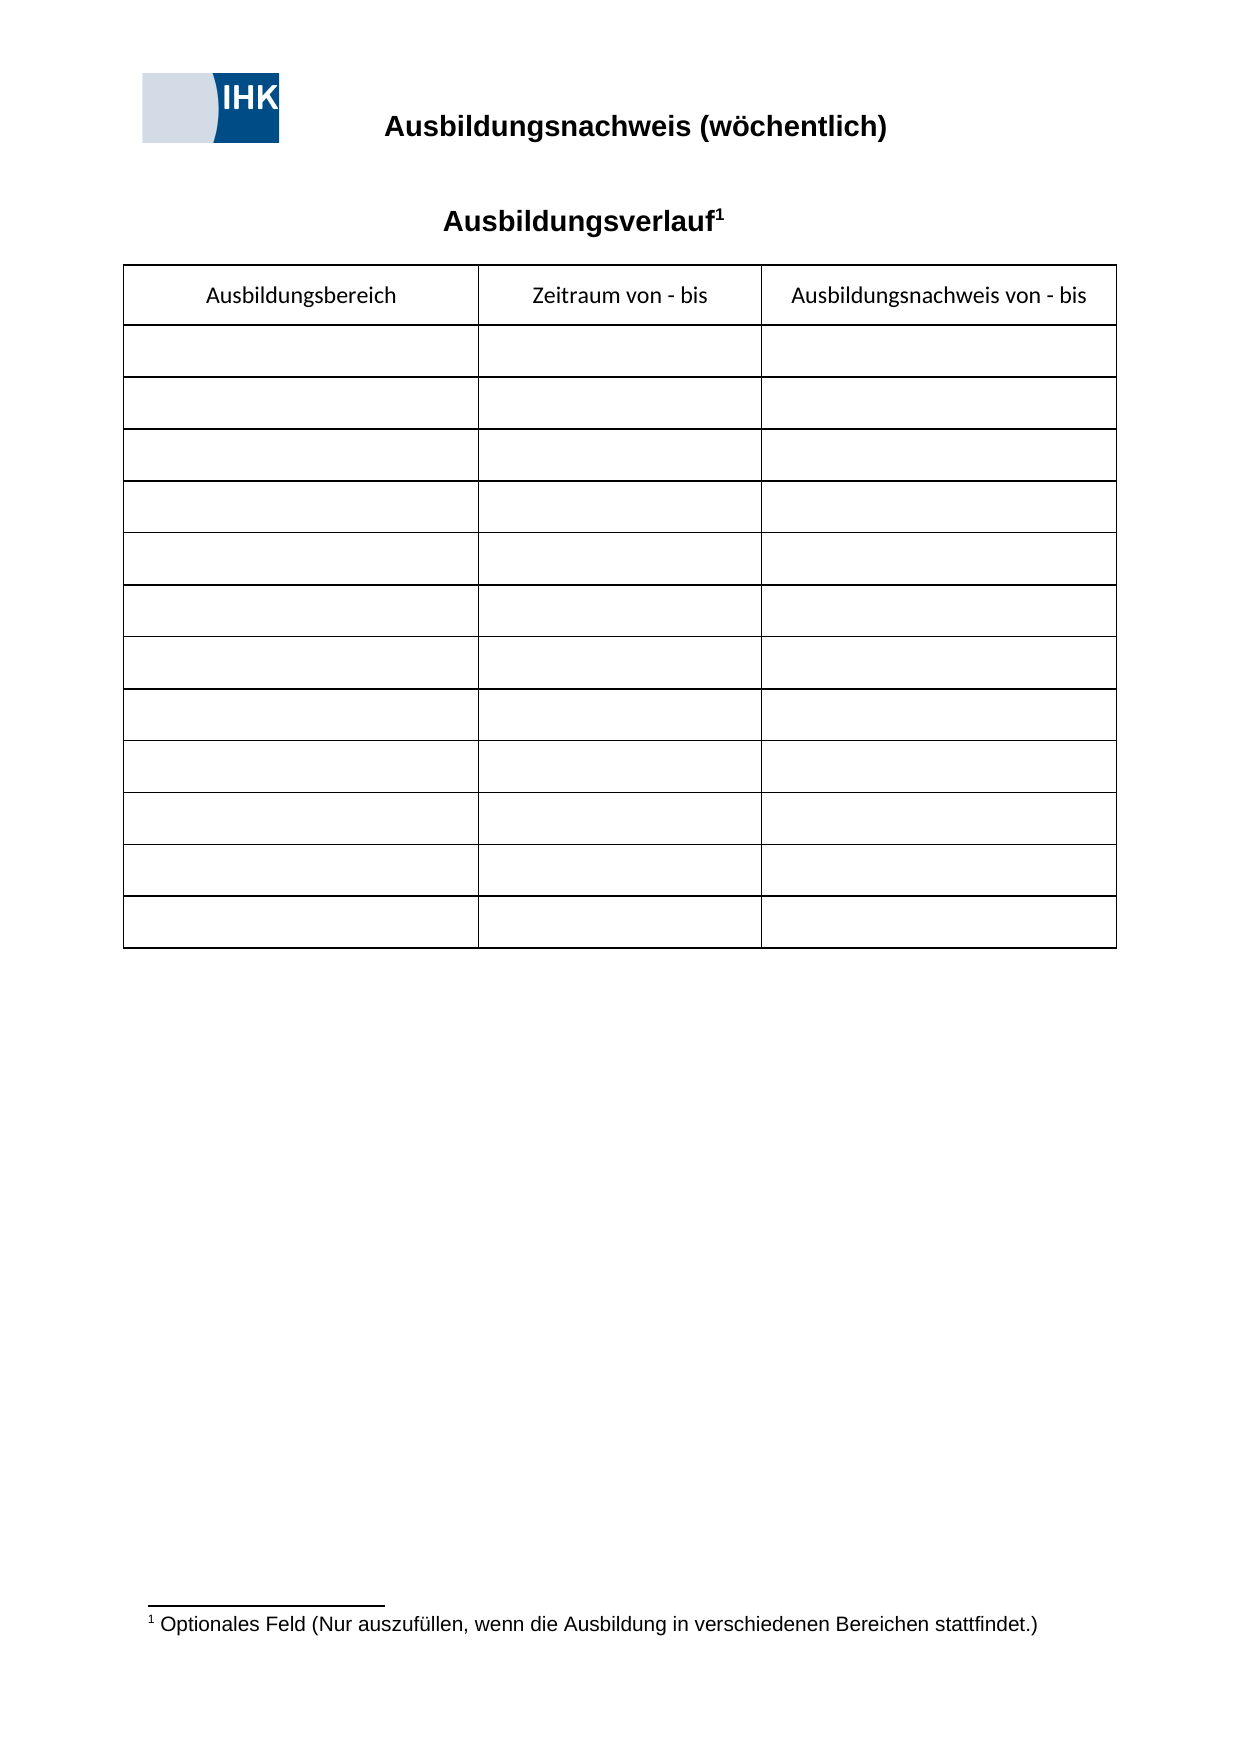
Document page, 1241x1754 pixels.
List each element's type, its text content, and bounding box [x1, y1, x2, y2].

table_cell [124, 326, 478, 376]
table_cell [124, 430, 478, 480]
table_cell [479, 430, 761, 480]
table_cell [762, 690, 1116, 739]
table_cell [479, 741, 761, 791]
table_cell [479, 845, 761, 895]
table_cell [124, 690, 478, 739]
table_cell [762, 430, 1116, 480]
table_cell [124, 586, 478, 636]
table_cell [479, 378, 761, 428]
table_cell [762, 378, 1116, 428]
table_cell [762, 326, 1116, 376]
table_cell [762, 586, 1116, 636]
table_cell [124, 637, 478, 688]
text Ausbildungsverlauf [369, 204, 1093, 238]
table_header Ausbildungsbereich [124, 266, 478, 324]
table_cell [762, 741, 1116, 791]
table_cell [479, 533, 761, 584]
table_cell [762, 793, 1116, 843]
table_cell [124, 378, 478, 428]
table_cell [762, 482, 1116, 532]
table_cell [124, 897, 478, 947]
table_cell [479, 793, 761, 843]
table_cell [762, 637, 1116, 688]
table_header Ausbildungsnachweis von - bis [762, 266, 1116, 324]
table_cell [124, 793, 478, 843]
table_cell [762, 897, 1116, 947]
picture [141, 73, 279, 143]
table_cell [124, 741, 478, 791]
table_cell [479, 326, 761, 376]
table_cell [124, 482, 478, 532]
table_cell [762, 845, 1116, 895]
table_cell [762, 533, 1116, 584]
table_cell [124, 845, 478, 895]
table_cell [479, 482, 761, 532]
table_cell [479, 690, 761, 739]
table_cell [479, 586, 761, 636]
table_cell [124, 533, 478, 584]
table_cell [479, 897, 761, 947]
table_cell [479, 637, 761, 688]
table_header Zeitraum von - bis [479, 266, 761, 324]
